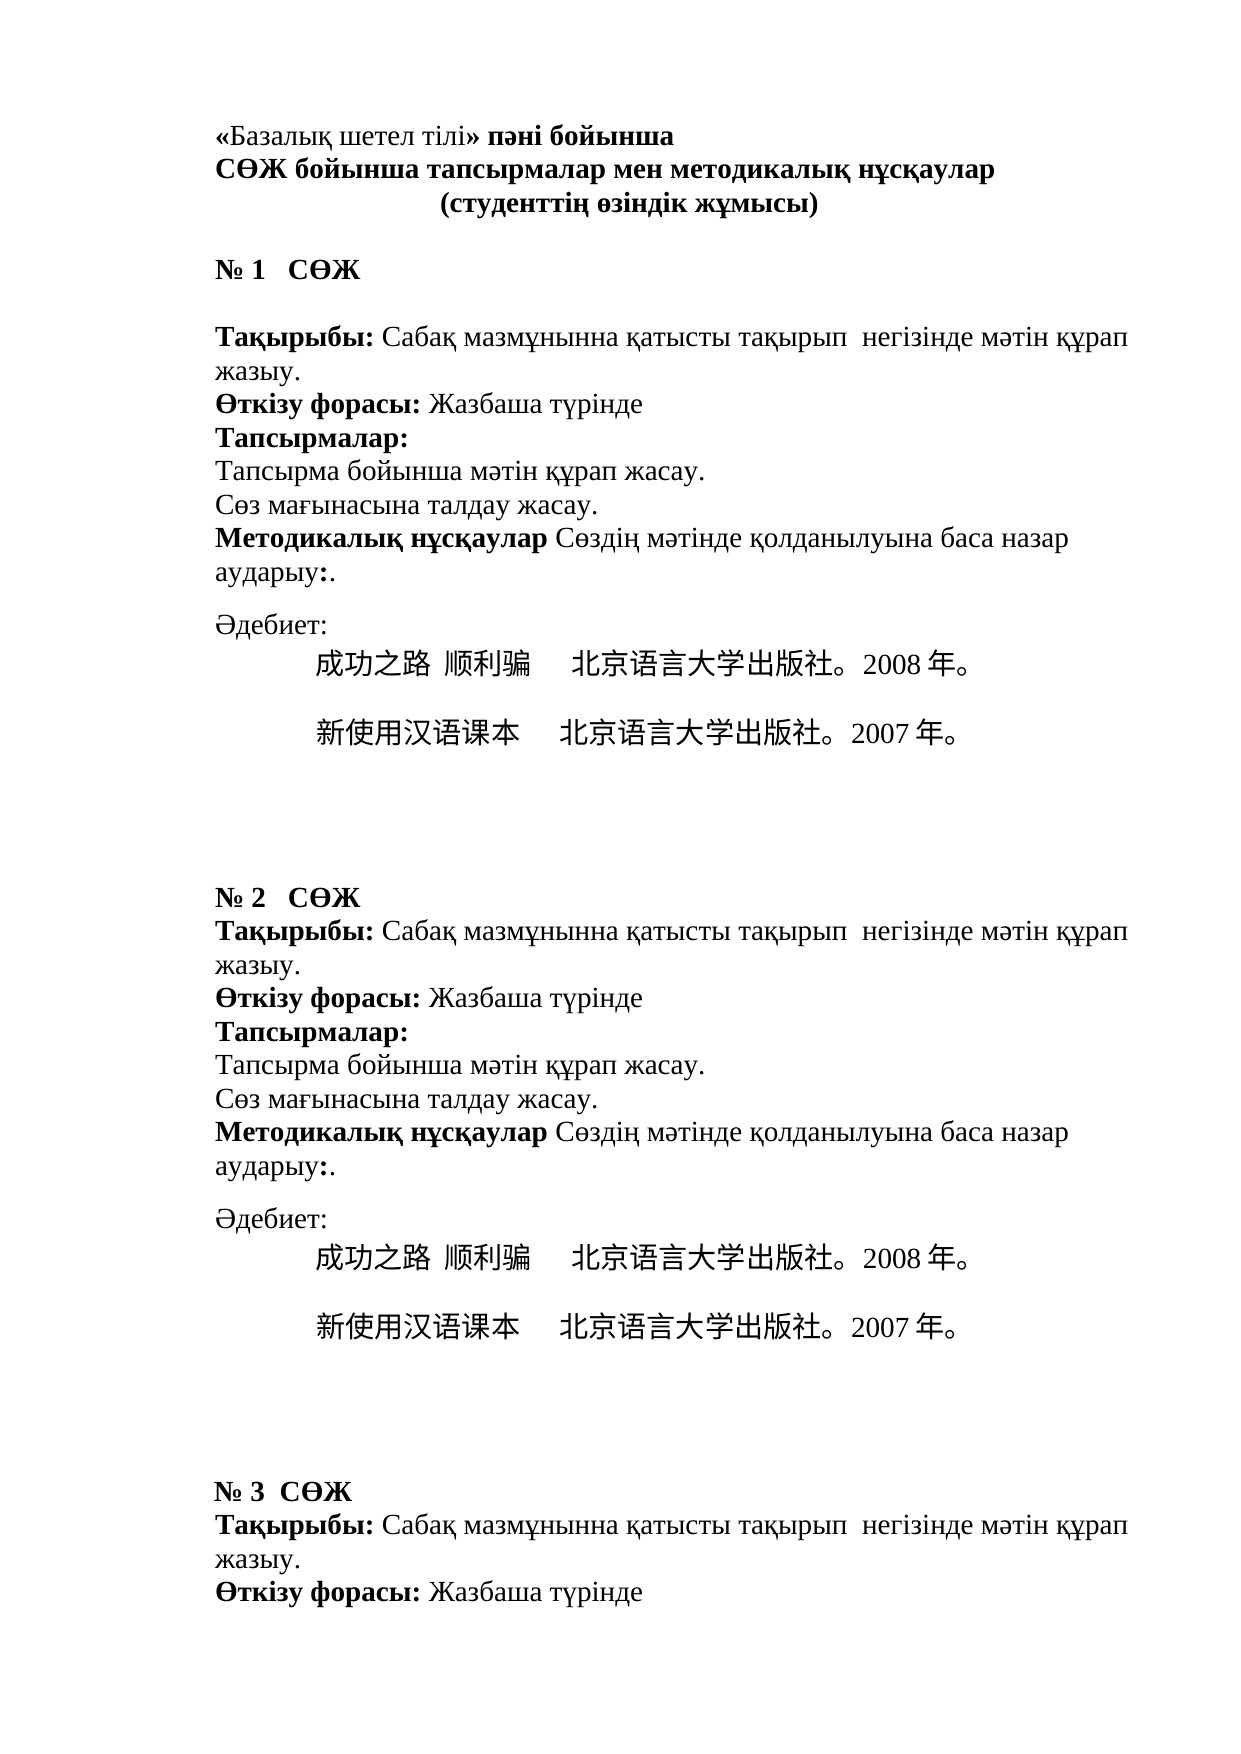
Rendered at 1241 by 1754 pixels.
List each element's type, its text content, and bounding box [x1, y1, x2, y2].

text (студенттің өзіндік жұмысы) [440, 185, 1152, 219]
text Тапсырмалар: [215, 1014, 1152, 1047]
text № 1 СӨЖ [215, 252, 1152, 286]
text 新使用汉语课本 北京语言大学出版社。2007年。 [177, 1304, 1152, 1346]
text 新使用汉语课本 北京语言大学出版社。2007年。 [177, 710, 1152, 752]
text № 3 СӨЖ [177, 1474, 1152, 1507]
text Тапсырмалар: [215, 420, 1152, 453]
text Әдебиет: [215, 607, 1152, 640]
text Тақырыбы: Сабақ мазмұнынна қатысты тақырып негізінде мәтін құрап жазыу. [215, 913, 1152, 980]
text 成功之路 顺利骗 北京语言大学出版社。2008年。 [177, 1234, 1152, 1277]
text Өткізу форасы: Жазбаша түрінде [215, 386, 1152, 420]
text Тапсырма бойынша мәтін құрап жасау. [215, 453, 1152, 487]
text «Базалық шетел тілі» пәні бойынша [215, 118, 1152, 152]
text № 2 СӨЖ [215, 880, 1152, 913]
text 成功之路 顺利骗 北京语言大学出版社。2008年。 [177, 640, 1152, 683]
text Сөз мағынасына талдау жасау. [215, 487, 1152, 521]
text Сөз мағынасына талдау жасау. [215, 1081, 1152, 1114]
text Тапсырма бойынша мәтін құрап жасау. [215, 1047, 1152, 1081]
text Тақырыбы: Сабақ мазмұнынна қатысты тақырып негізінде мәтін құрап жазыу. [215, 1507, 1152, 1574]
text Өткізу форасы: Жазбаша түрінде [215, 1574, 1152, 1608]
text СӨЖ бойынша тапсырмалар мен методикалық нұсқаулар [215, 152, 1152, 185]
text Тақырыбы: Сабақ мазмұнынна қатысты тақырып негізінде мәтін құрап жазыу. [215, 319, 1152, 386]
text Методикалық нұсқаулар Сөздің мәтінде қолданылуына баса назар аударыу:. [215, 1114, 1152, 1182]
text Методикалық нұсқаулар Сөздің мәтінде қолданылуына баса назар аударыу:. [215, 521, 1152, 588]
text Әдебиет: [215, 1201, 1152, 1234]
text Өткізу форасы: Жазбаша түрінде [215, 980, 1152, 1014]
